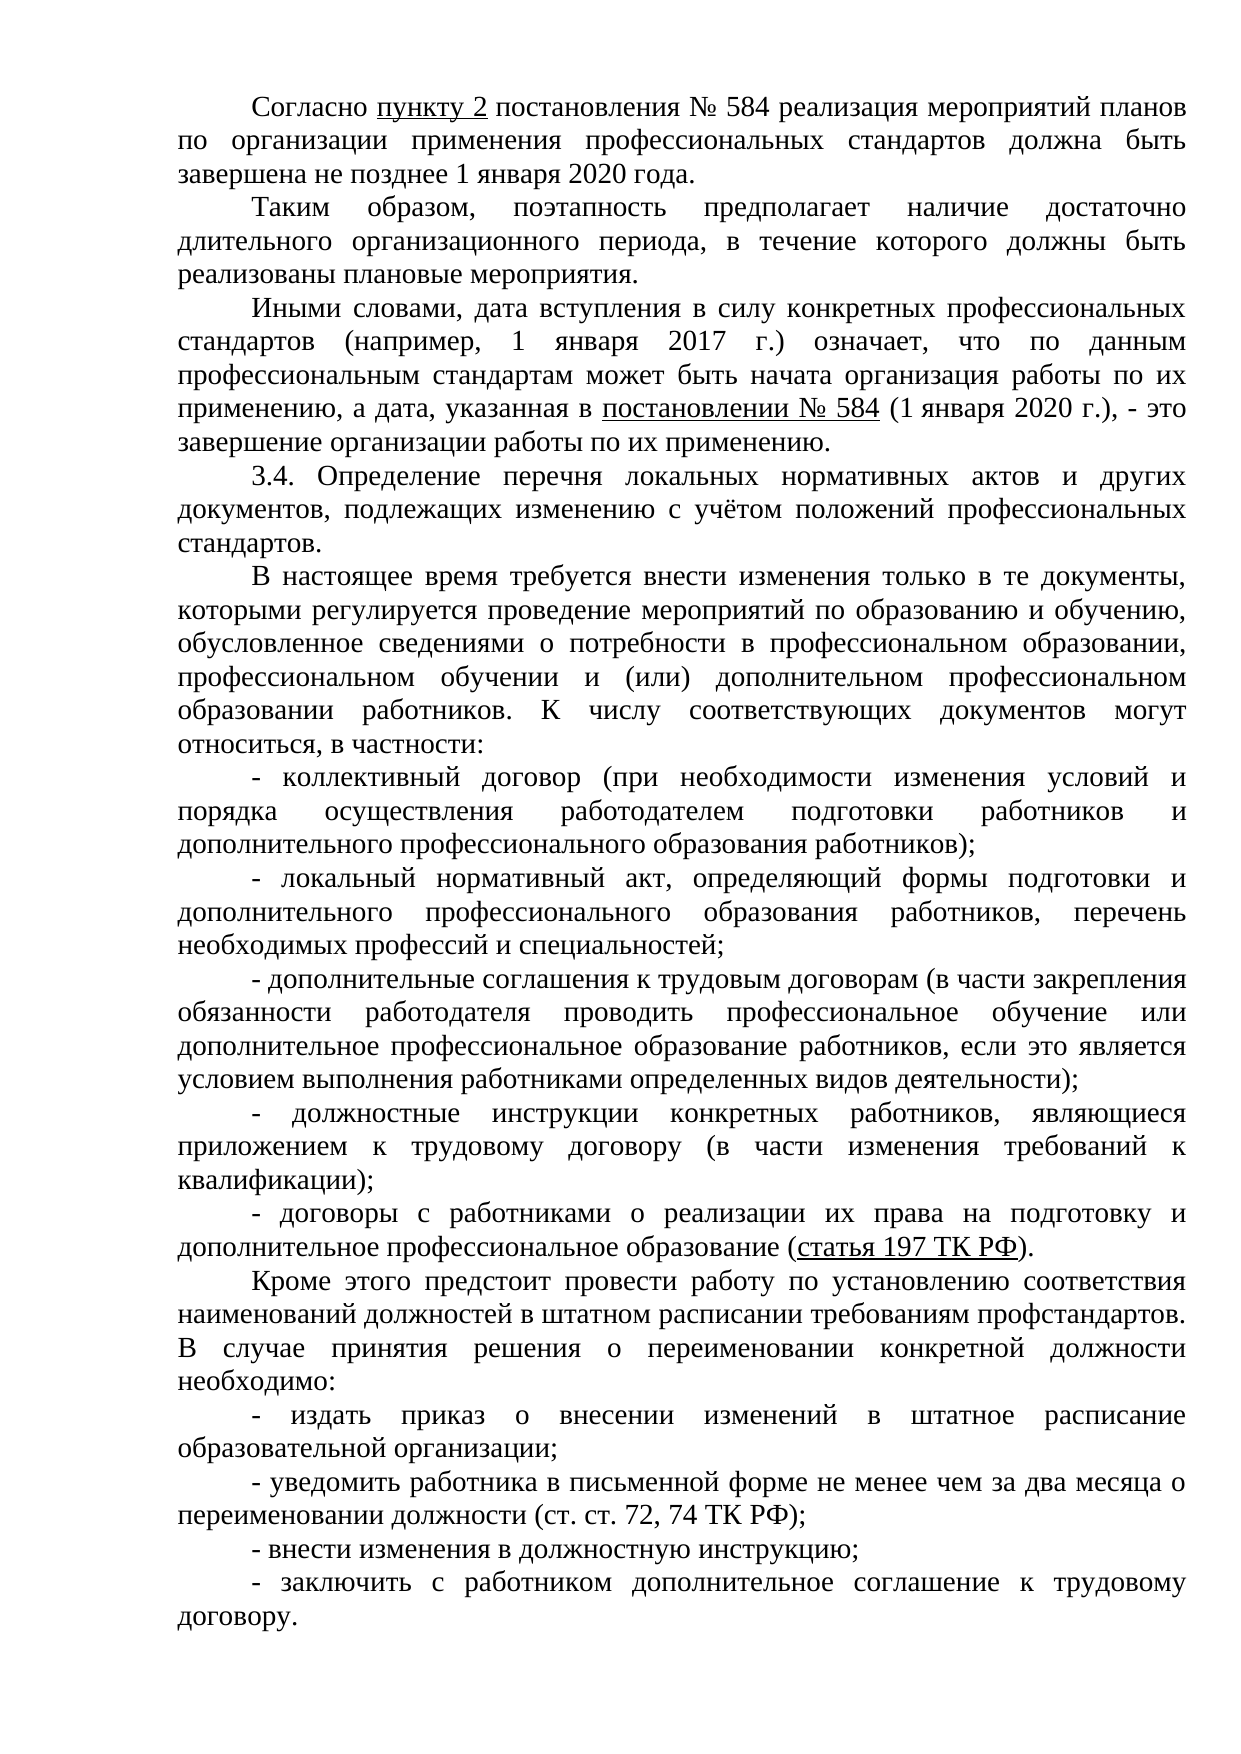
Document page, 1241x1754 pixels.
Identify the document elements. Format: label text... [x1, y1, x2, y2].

text Согласно пункту 2 постановления № 584 реализация мероприятий планов по организации применения профессиональных стандартов должна быть завершена не позднее 1 января 2020 года. [177, 89, 1187, 189]
text - заключить с работником дополнительное соглашение к трудовому договору. [177, 1564, 1187, 1632]
text - дополнительные соглашения к трудовым договорам (в части закрепления обязанности работодателя проводить профессиональное обучение или дополнительное профессиональное образование работников, если это является условием выполнения работниками определенных видов деятельности); [177, 961, 1187, 1095]
text - коллективный договор (при необходимости изменения условий и порядка осуществления работодателем подготовки работников и дополнительного профессионального образования работников); [177, 759, 1187, 860]
text - внести изменения в должностную инструкцию; [177, 1531, 1187, 1564]
text В настоящее время требуется внести изменения только в те документы, которыми регулируется проведение мероприятий по образованию и обучению, обусловленное сведениями о потребности в профессиональном образовании, профессиональном обучении и (или) дополнительном профессиональном образовании работников. К числу соответствующих документов могут относиться, в частности: [177, 558, 1187, 759]
text - должностные инструкции конкретных работников, являющиеся приложением к трудовому договору (в части изменения требований к квалификации); [177, 1095, 1187, 1196]
text 3.4. Определение перечня локальных нормативных актов и других документов, подлежащих изменению с учётом положений профессиональных стандартов. [177, 458, 1187, 558]
text - уведомить работника в письменной форме не менее чем за два месяца о переименовании должности (ст. ст. 72, 74 ТК РФ); [177, 1464, 1187, 1531]
text - локальный нормативный акт, определяющий формы подготовки и дополнительного профессионального образования работников, перечень необходимых профессий и специальностей; [177, 860, 1187, 961]
text Кроме этого предстоит провести работу по установлению соответствия наименований должностей в штатном расписании требованиям профстандартов. В случае принятия решения о переименовании конкретной должности необходимо: [177, 1263, 1187, 1397]
text Иными словами, дата вступления в силу конкретных профессиональных стандартов (например, 1 января 2017 г.) означает, что по данным профессиональным стандартам может быть начата организация работы по их применению, а дата, указанная в постановлении № 584 (1 января 2020 г.), - это завершение организации работы по их применению. [177, 290, 1187, 458]
text Таким образом, поэтапность предполагает наличие достаточно длительного организационного периода, в течение которого должны быть реализованы плановые мероприятия. [177, 189, 1187, 290]
text - договоры с работниками о реализации их права на подготовку и дополнительное профессиональное образование (статья 197 ТК РФ). [177, 1196, 1187, 1263]
text - издать приказ о внесении изменений в штатное расписание образовательной организации; [177, 1397, 1187, 1464]
